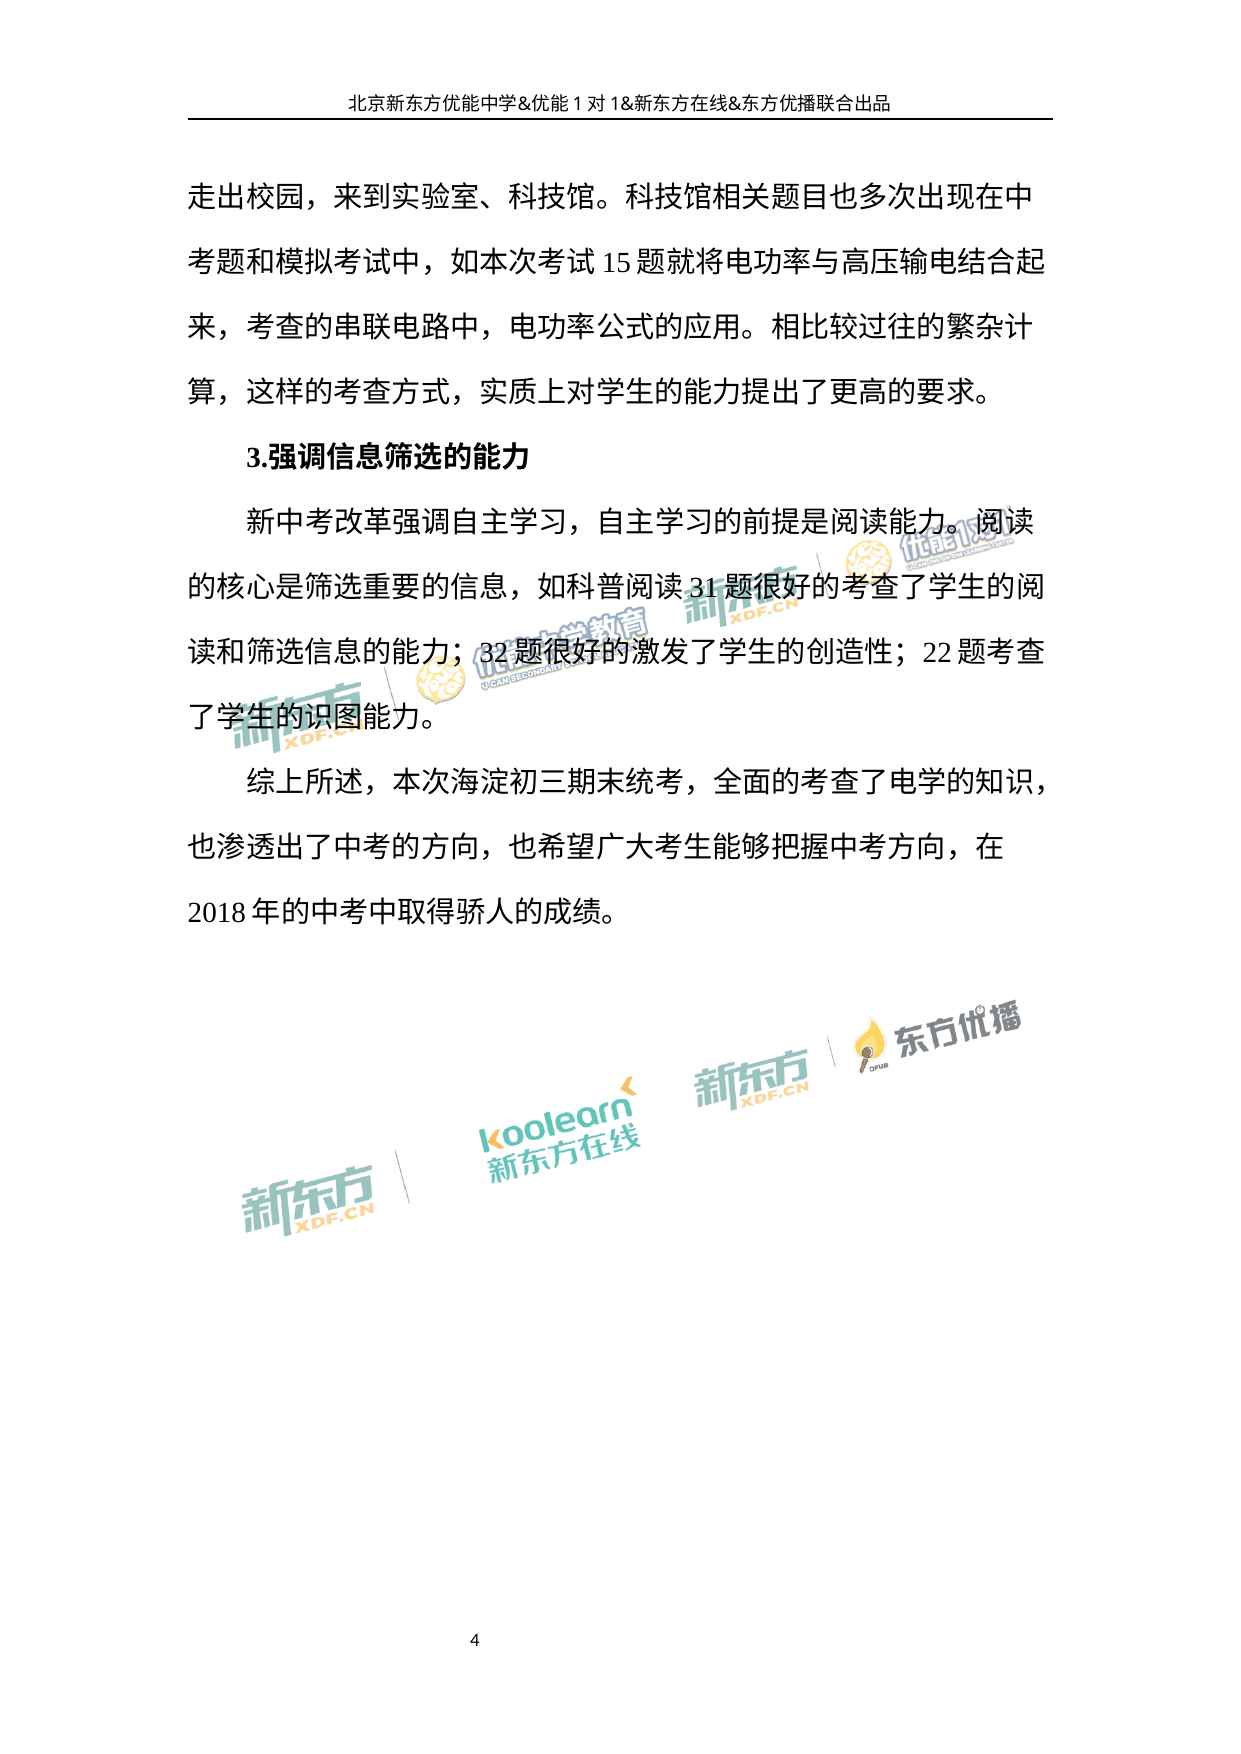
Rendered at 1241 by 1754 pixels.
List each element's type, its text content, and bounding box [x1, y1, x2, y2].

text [187, 162, 1053, 422]
text 新中考改革强调自主学习，自主学习的前提是阅读能力。阅读的核心是筛选重要的信息，如科普阅读31题很好的考查了学生的阅读和筛选信息的能力；32题很好的激发了学生的创造性；22题考查了学生的识图能力。 [187, 487, 1053, 747]
picture [189, 291, 1055, 1516]
text 3.强调信息筛选的能力 [187, 422, 1053, 487]
text 综上所述，本次海淀初三期末统考，全面的考查了电学的知识，也渗透出了中考的方向，也希望广大考生能够把握中考方向，在2018年的中考中取得骄人的成绩。 [187, 747, 1053, 942]
